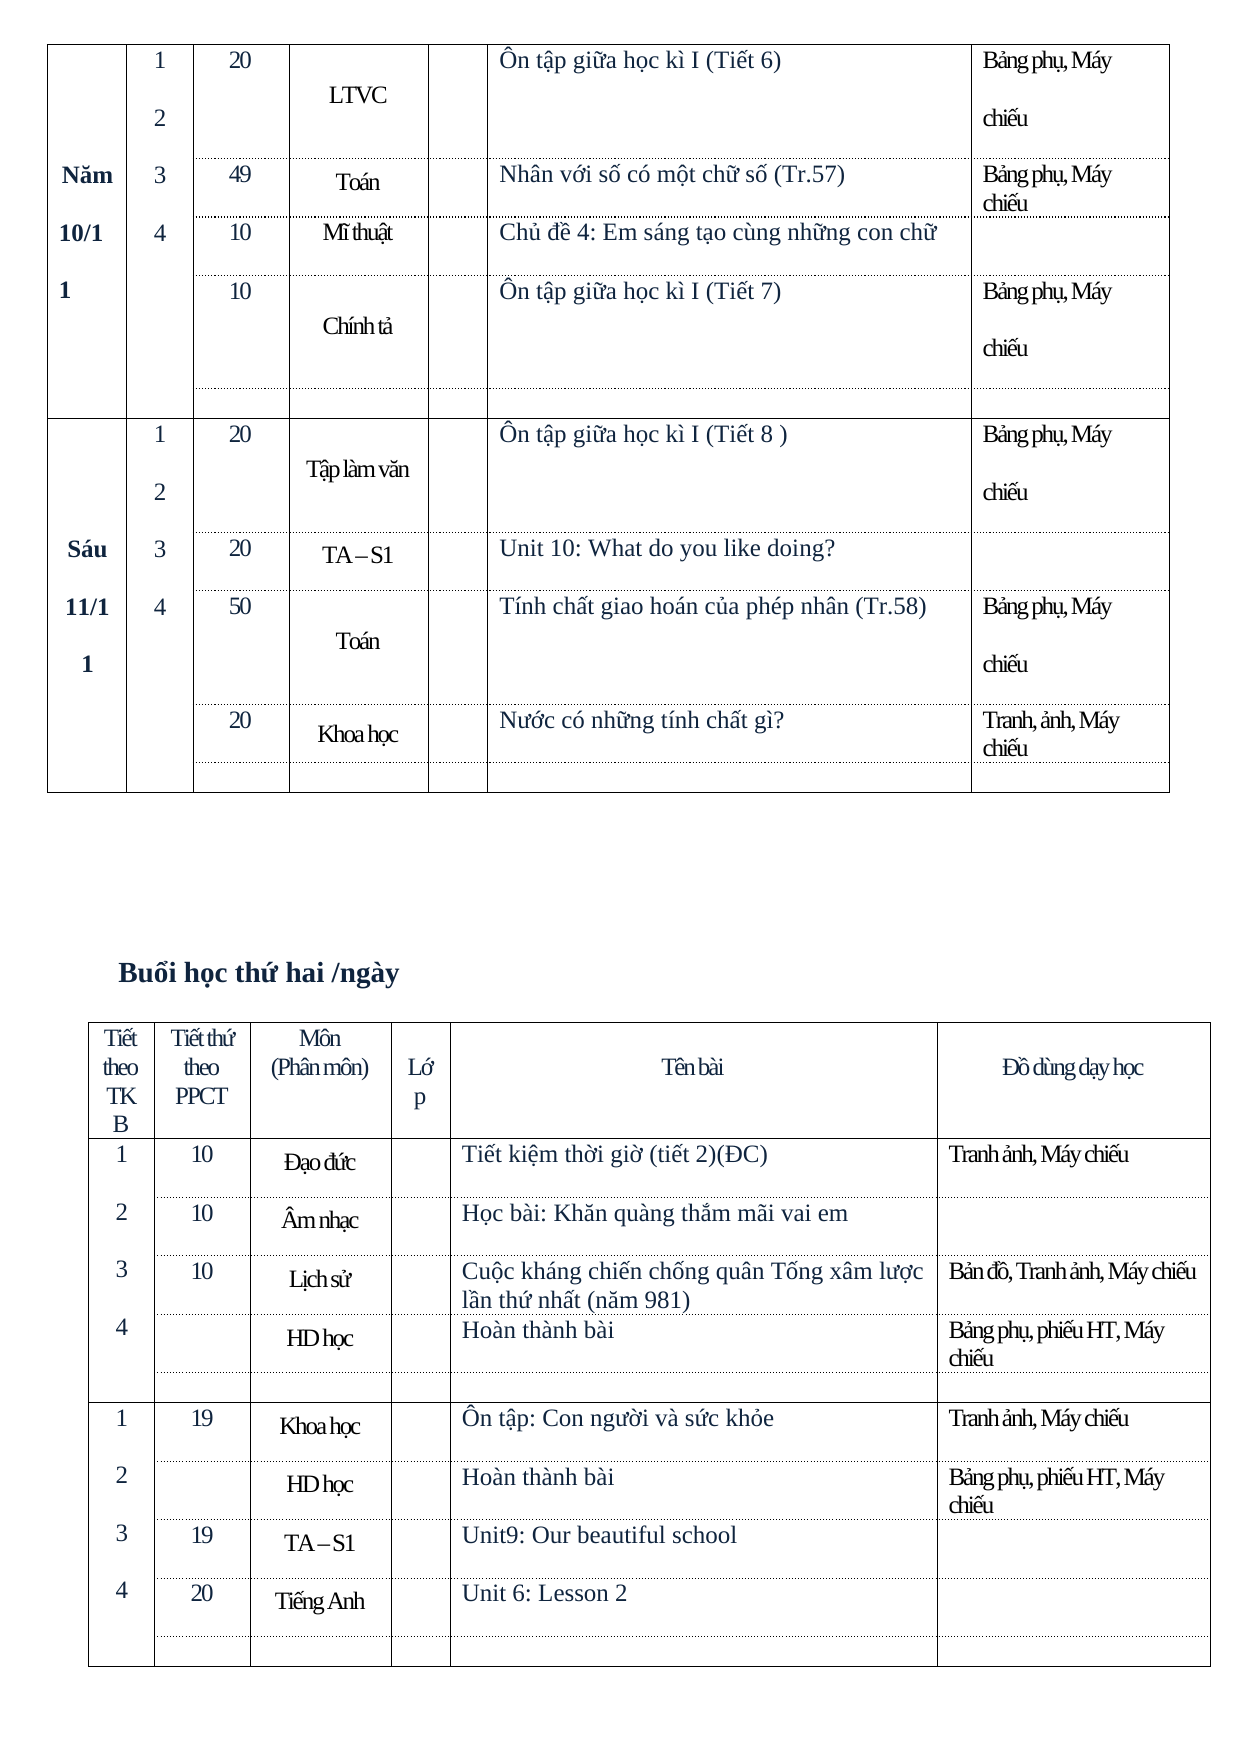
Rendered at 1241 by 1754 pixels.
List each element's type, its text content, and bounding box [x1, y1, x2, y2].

table_cell [392, 1519, 450, 1577]
table_cell [392, 1314, 450, 1372]
table_cell 1 2 3 4 [127, 45, 193, 418]
table_cell LTVC [290, 45, 428, 158]
table_cell Toán [290, 590, 428, 704]
table_header Môn (Phân môn) [251, 1023, 391, 1138]
table_cell [972, 216, 1169, 275]
table_cell Ôn tập giữa học kì I (Tiết 6) [488, 45, 971, 158]
table_cell [392, 1255, 450, 1314]
table_cell Tiết kiệm thời giờ (tiết 2)(ĐC) [451, 1139, 937, 1197]
table_cell [392, 1403, 450, 1461]
table_cell Hoàn thành bài [451, 1461, 937, 1519]
table_cell Khoa học [290, 704, 428, 762]
table_cell [290, 388, 428, 418]
table_cell 19 [155, 1519, 250, 1577]
table_cell [451, 1372, 937, 1402]
table_cell TA – S1 [251, 1519, 391, 1577]
table_cell Khoa học [251, 1403, 391, 1461]
table_cell 10 [155, 1139, 250, 1197]
table_cell [972, 762, 1169, 792]
table_cell Bảng phụ, phiếu HT, Máy chiếu [938, 1461, 1210, 1519]
table_cell [938, 1519, 1210, 1577]
table_cell 49 [194, 158, 289, 216]
table_header Tên bài [451, 1023, 937, 1138]
table_cell Chủ đề 4: Em sáng tạo cùng những con chữ [488, 216, 971, 275]
table_cell [429, 762, 487, 792]
table_cell [429, 532, 487, 590]
table_cell Mĩ thuật [290, 216, 428, 275]
table_cell [488, 388, 971, 418]
table_cell 20 [194, 419, 289, 532]
table_cell [155, 1372, 250, 1402]
table_cell [392, 1461, 450, 1519]
table_cell Tập làm văn [290, 419, 428, 532]
table_cell [429, 158, 487, 216]
table_header Tiết thứ theo PPCT [155, 1023, 250, 1138]
table_cell [392, 1578, 450, 1636]
table_cell [155, 1461, 250, 1519]
table_cell 20 [194, 45, 289, 158]
table_cell Ôn tập: Con người và sức khỏe [451, 1403, 937, 1461]
table_cell Bản đồ, Tranh ảnh, Máy chiếu [938, 1255, 1210, 1314]
table_cell Toán [290, 158, 428, 216]
table_cell [972, 532, 1169, 590]
table_cell Hoàn thành bài [451, 1314, 937, 1372]
table_cell 20 [194, 704, 289, 762]
table_cell [392, 1372, 450, 1402]
table_cell [938, 1636, 1210, 1666]
table_cell [488, 762, 971, 792]
table_cell Unit 10: What do you like doing? [488, 532, 971, 590]
table_cell 1 2 3 4 [127, 419, 193, 792]
table_cell [429, 419, 487, 532]
text Buổi học thứ hai /ngày [118, 955, 1181, 989]
table_header Đồ dùng dạy học [938, 1023, 1210, 1138]
table_cell [392, 1636, 450, 1666]
table_cell 50 [194, 590, 289, 704]
table_cell Âm nhạc [251, 1197, 391, 1255]
table_cell [194, 762, 289, 792]
table_header Lớp [392, 1023, 450, 1138]
table_cell 10 [194, 275, 289, 388]
table_cell Tranh ảnh, Máy chiếu [938, 1139, 1210, 1197]
table_cell [938, 1578, 1210, 1636]
table_cell 1 2 3 4 [89, 1403, 154, 1666]
table_cell Ôn tập giữa học kì I (Tiết 8 ) [488, 419, 971, 532]
table_cell Ôn tập giữa học kì I (Tiết 7) [488, 275, 971, 388]
table_cell HD học [251, 1314, 391, 1372]
table_cell Đạo đức [251, 1139, 391, 1197]
table_cell [429, 704, 487, 762]
table_cell Sáu 11/11 [48, 419, 126, 792]
table_cell Unit 6: Lesson 2 [451, 1578, 937, 1636]
table_cell Nhân với số có một chữ số (Tr.57) [488, 158, 971, 216]
table_cell [251, 1636, 391, 1666]
table_cell 20 [155, 1578, 250, 1636]
table_cell [155, 1314, 250, 1372]
table_cell Cuộc kháng chiến chống quân Tống xâm lược lần thứ nhất (năm 981) [451, 1255, 937, 1314]
table_cell Tính chất giao hoán của phép nhân (Tr.58) [488, 590, 971, 704]
table_cell Năm 10/11 [48, 45, 126, 418]
table_cell Bảng phụ, Máy chiếu [972, 419, 1169, 532]
table_cell 10 [194, 216, 289, 275]
table_cell [451, 1636, 937, 1666]
table_cell HD học [251, 1461, 391, 1519]
table_cell Học bài: Khăn quàng thắm mãi vai em [451, 1197, 937, 1255]
table_cell Bảng phụ, Máy chiếu [972, 45, 1169, 158]
table_cell Bảng phụ, Máy chiếu [972, 590, 1169, 704]
table_cell [972, 388, 1169, 418]
table_cell [429, 45, 487, 158]
table_cell [392, 1139, 450, 1197]
table_cell [938, 1372, 1210, 1402]
table_cell [392, 1197, 450, 1255]
table_cell Bảng phụ, Máy chiếu [972, 275, 1169, 388]
table_cell 10 [155, 1197, 250, 1255]
table_cell [155, 1636, 250, 1666]
table_cell Nước có những tính chất gì? [488, 704, 971, 762]
table_cell [429, 216, 487, 275]
table_cell 1 2 3 4 [89, 1139, 154, 1402]
table_cell 10 [155, 1255, 250, 1314]
table_cell [429, 275, 487, 388]
table_cell Tiếng Anh [251, 1578, 391, 1636]
table_cell [429, 590, 487, 704]
table_cell [290, 762, 428, 792]
table_cell Tranh ảnh, Máy chiếu [938, 1403, 1210, 1461]
table_cell [938, 1197, 1210, 1255]
table_cell 19 [155, 1403, 250, 1461]
table_cell Bảng phụ, phiếu HT, Máy chiếu [938, 1314, 1210, 1372]
table_cell Tranh, ảnh, Máy chiếu [972, 704, 1169, 762]
table_cell Unit9: Our beautiful school [451, 1519, 937, 1577]
table_header Tiết theo TKB [89, 1023, 154, 1138]
table_cell [194, 388, 289, 418]
table_cell Bảng phụ, Máy chiếu [972, 158, 1169, 216]
table_cell Lịch sử [251, 1255, 391, 1314]
table_cell [429, 388, 487, 418]
table_cell TA – S1 [290, 532, 428, 590]
table_cell Chính tả [290, 275, 428, 388]
table_cell [251, 1372, 391, 1402]
table_cell 20 [194, 532, 289, 590]
